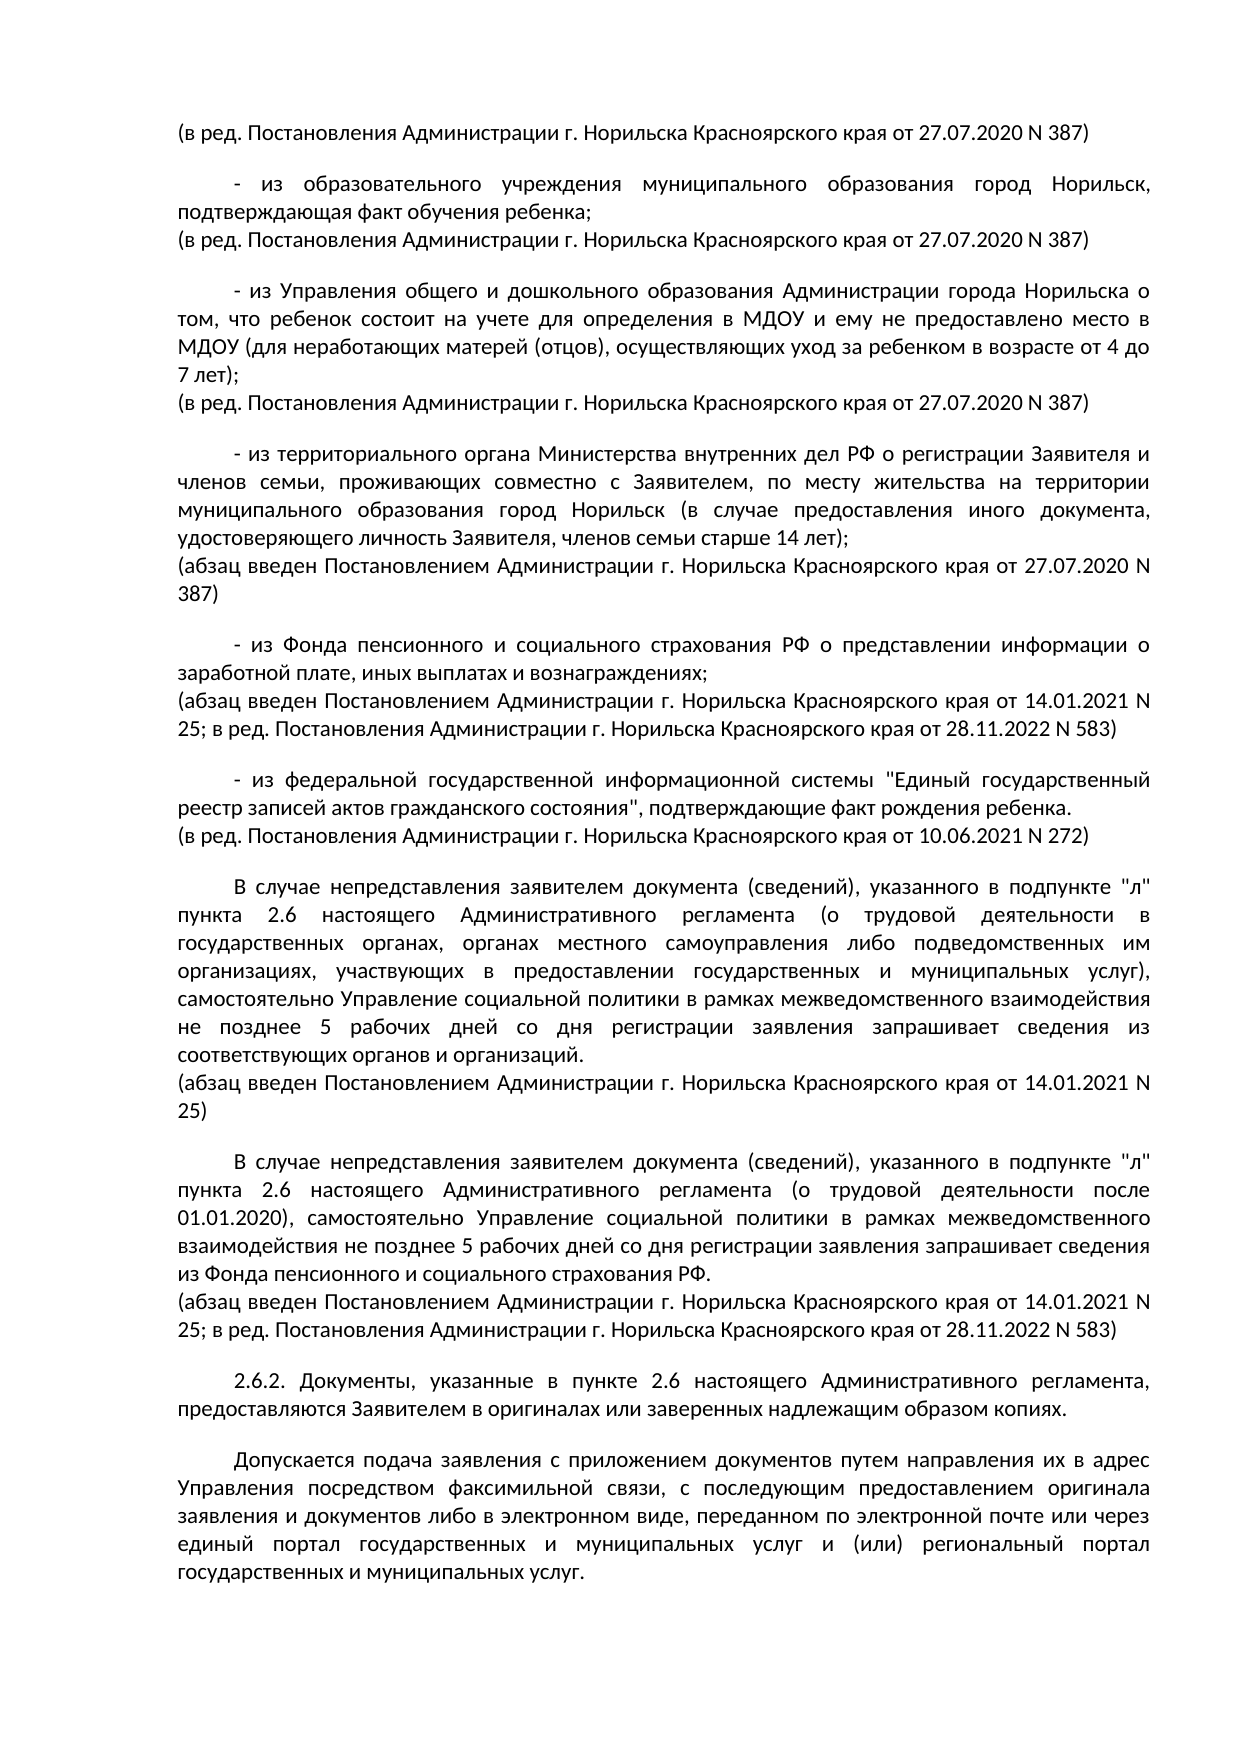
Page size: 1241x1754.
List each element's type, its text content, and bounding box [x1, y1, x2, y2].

text (в ред. Постановления Администрации г. Норильска Красноярского края от 10.06.2021 N 272) [177, 821, 1152, 849]
text - из Управления общего и дошкольного образования Администрации города Норильска о том, что ребенок состоит на учете для определения в МДОУ и ему не предоставлено место в МДОУ (для неработающих матерей (отцов), осуществляющих уход за ребенком в возрасте от 4 до 7 лет); [177, 276, 1152, 388]
text - из Фонда пенсионного и социального страхования РФ о представлении информации о заработной плате, иных выплатах и вознаграждениях; [177, 630, 1152, 686]
text - из территориального органа Министерства внутренних дел РФ о регистрации Заявителя и членов семьи, проживающих совместно с Заявителем, по месту жительства на территории муниципального образования город Норильск (в случае предоставления иного документа, удостоверяющего личность Заявителя, членов семьи старше 14 лет); [177, 439, 1152, 551]
text (абзац введен Постановлением Администрации г. Норильска Красноярского края от 14.01.2021 N 25; в ред. Постановления Администрации г. Норильска Красноярского края от 28.11.2022 N 583) [177, 1287, 1152, 1343]
text 2.6.2. Документы, указанные в пункте 2.6 настоящего Административного регламента, предоставляются Заявителем в оригиналах или заверенных надлежащим образом копиях. [177, 1366, 1152, 1422]
text В случае непредставления заявителем документа (сведений), указанного в подпункте "л" пункта 2.6 настоящего Административного регламента (о трудовой деятельности в государственных органах, органах местного самоуправления либо подведомственных им организациях, участвующих в предоставлении государственных и муниципальных услуг), самостоятельно Управление социальной политики в рамках межведомственного взаимодействия не позднее 5 рабочих дней со дня регистрации заявления запрашивает сведения из соответствующих органов и организаций. [177, 872, 1152, 1068]
text (абзац введен Постановлением Администрации г. Норильска Красноярского края от 14.01.2021 N 25; в ред. Постановления Администрации г. Норильска Красноярского края от 28.11.2022 N 583) [177, 686, 1152, 742]
text В случае непредставления заявителем документа (сведений), указанного в подпункте "л" пункта 2.6 настоящего Административного регламента (о трудовой деятельности после 01.01.2020), самостоятельно Управление социальной политики в рамках межведомственного взаимодействия не позднее 5 рабочих дней со дня регистрации заявления запрашивает сведения из Фонда пенсионного и социального страхования РФ. [177, 1147, 1152, 1287]
text Допускается подача заявления с приложением документов путем направления их в адрес Управления посредством факсимильной связи, с последующим предоставлением оригинала заявления и документов либо в электронном виде, переданном по электронной почте или через единый портал государственных и муниципальных услуг и (или) региональный портал государственных и муниципальных услуг. [177, 1445, 1152, 1585]
text (в ред. Постановления Администрации г. Норильска Красноярского края от 27.07.2020 N 387) [177, 118, 1152, 146]
text (абзац введен Постановлением Администрации г. Норильска Красноярского края от 27.07.2020 N 387) [177, 551, 1152, 607]
text (в ред. Постановления Администрации г. Норильска Красноярского края от 27.07.2020 N 387) [177, 388, 1152, 416]
text - из федеральной государственной информационной системы "Единый государственный реестр записей актов гражданского состояния", подтверждающие факт рождения ребенка. [177, 765, 1152, 821]
text - из образовательного учреждения муниципального образования город Норильск, подтверждающая факт обучения ребенка; [177, 169, 1152, 225]
text (абзац введен Постановлением Администрации г. Норильска Красноярского края от 14.01.2021 N 25) [177, 1068, 1152, 1124]
text (в ред. Постановления Администрации г. Норильска Красноярского края от 27.07.2020 N 387) [177, 225, 1152, 253]
